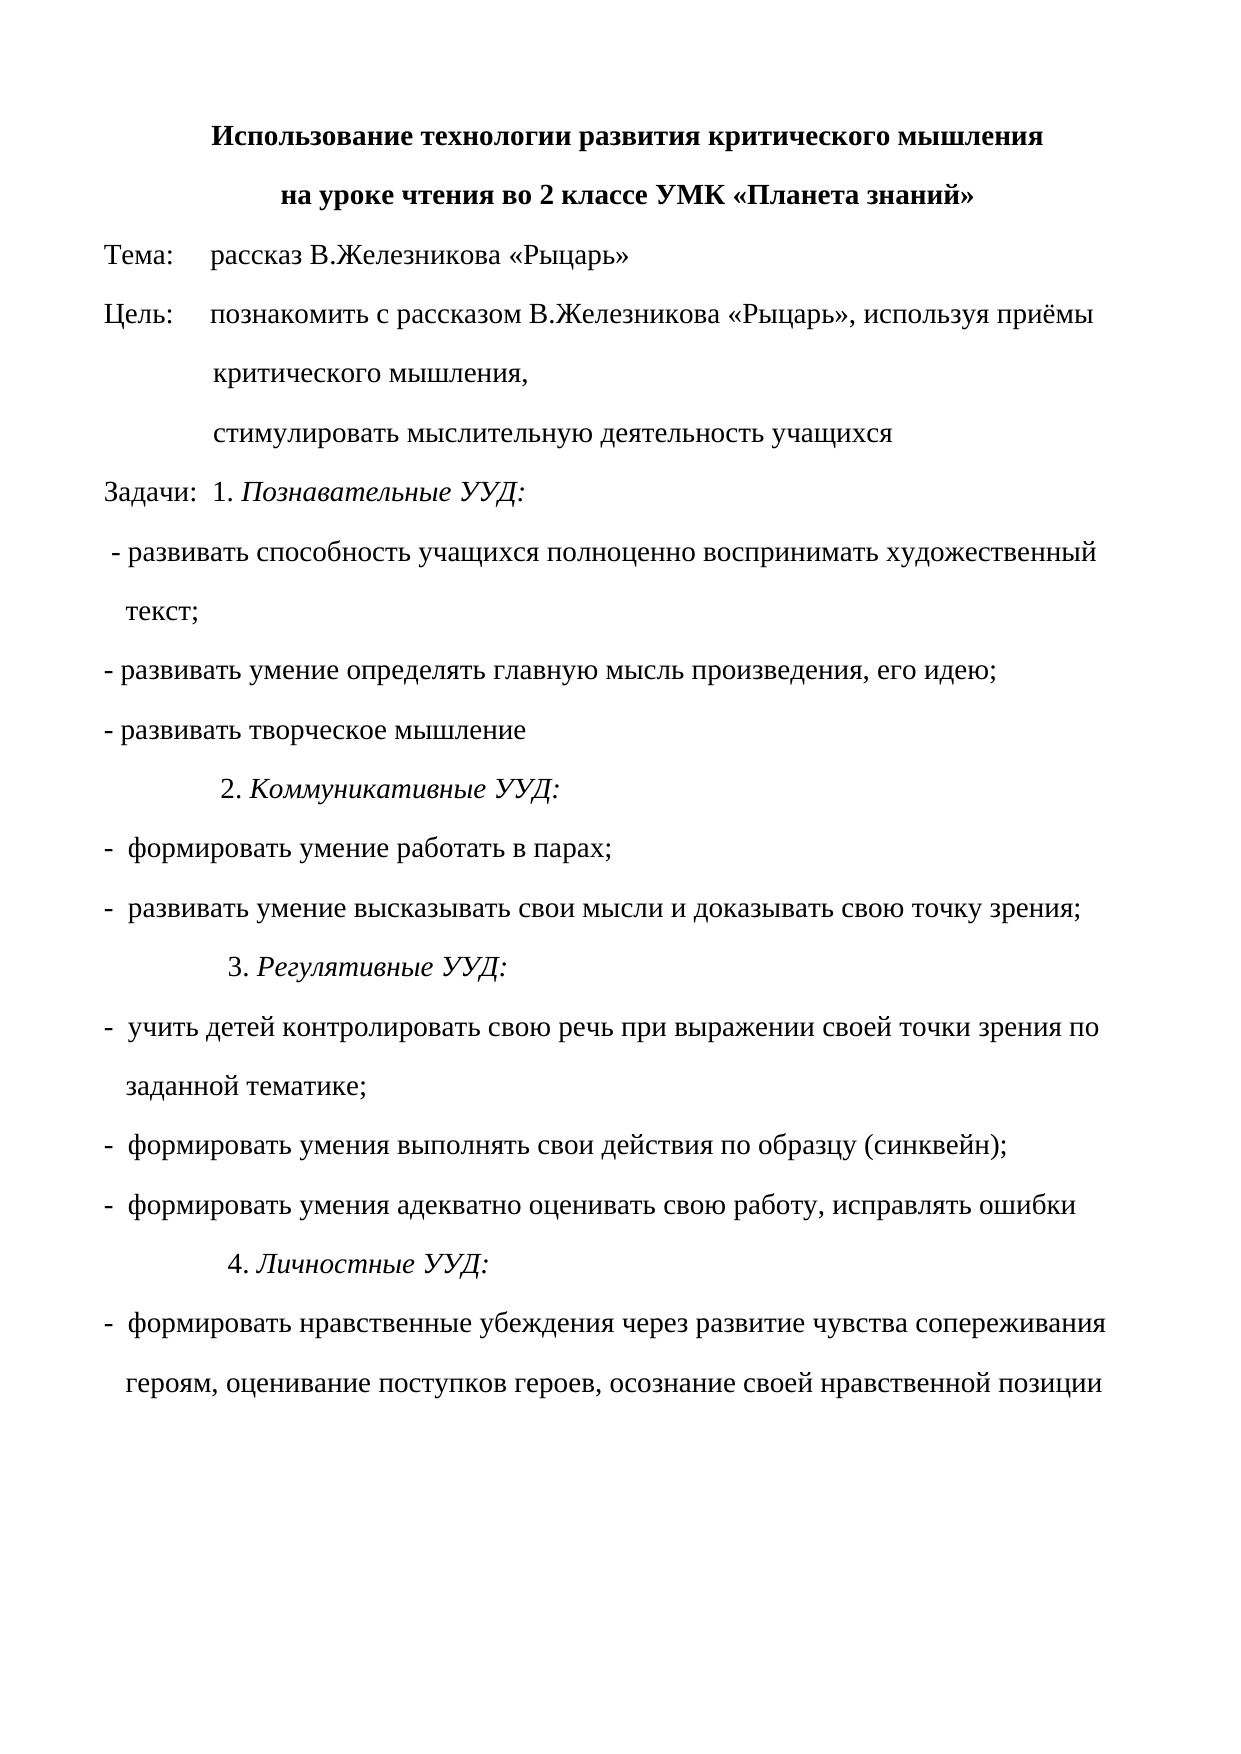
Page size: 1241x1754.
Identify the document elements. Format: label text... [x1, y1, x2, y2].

text - развивать умение высказывать свои мысли и доказывать свою точку зрения; [103, 890, 1152, 923]
text Тема: рассказ В.Железникова «Рыцарь» [103, 237, 1152, 270]
text Задачи: 1. Познавательные УУД: [103, 474, 1152, 508]
text Цель: познакомить с рассказом В.Железникова «Рыцарь», используя приёмы [103, 296, 1152, 330]
text - учить детей контролировать свою речь при выражении своей точки зрения по [103, 1009, 1152, 1042]
text героям, оценивание поступков героев, осознание своей нравственной позиции [103, 1365, 1152, 1398]
text критического мышления, [103, 356, 1152, 389]
text на уроке чтения во 2 классе УМК «Планета знаний» [103, 177, 1152, 211]
text 2. Коммуникативные УУД: [103, 771, 1152, 805]
text - развивать способность учащихся полноценно воспринимать художественный [103, 534, 1152, 567]
text - формировать умения выполнять свои действия по образцу (синквейн); [103, 1127, 1152, 1161]
text текст; [103, 593, 1152, 627]
text - формировать нравственные убеждения через развитие чувства сопереживания [103, 1306, 1152, 1339]
text - развивать творческое мышление [103, 712, 1152, 745]
text 3. Регулятивные УУД: [103, 949, 1152, 983]
text заданной тематике; [103, 1068, 1152, 1102]
text - формировать умение работать в парах; [103, 831, 1152, 864]
text - формировать умения адекватно оценивать свою работу, исправлять ошибки [103, 1187, 1152, 1220]
text 4. Личностные УУД: [103, 1246, 1152, 1280]
text Использование технологии развития критического мышления [103, 118, 1152, 152]
text - развивать умение определять главную мысль произведения, его идею; [103, 652, 1152, 686]
text стимулировать мыслительную деятельность учащихся [103, 415, 1152, 448]
